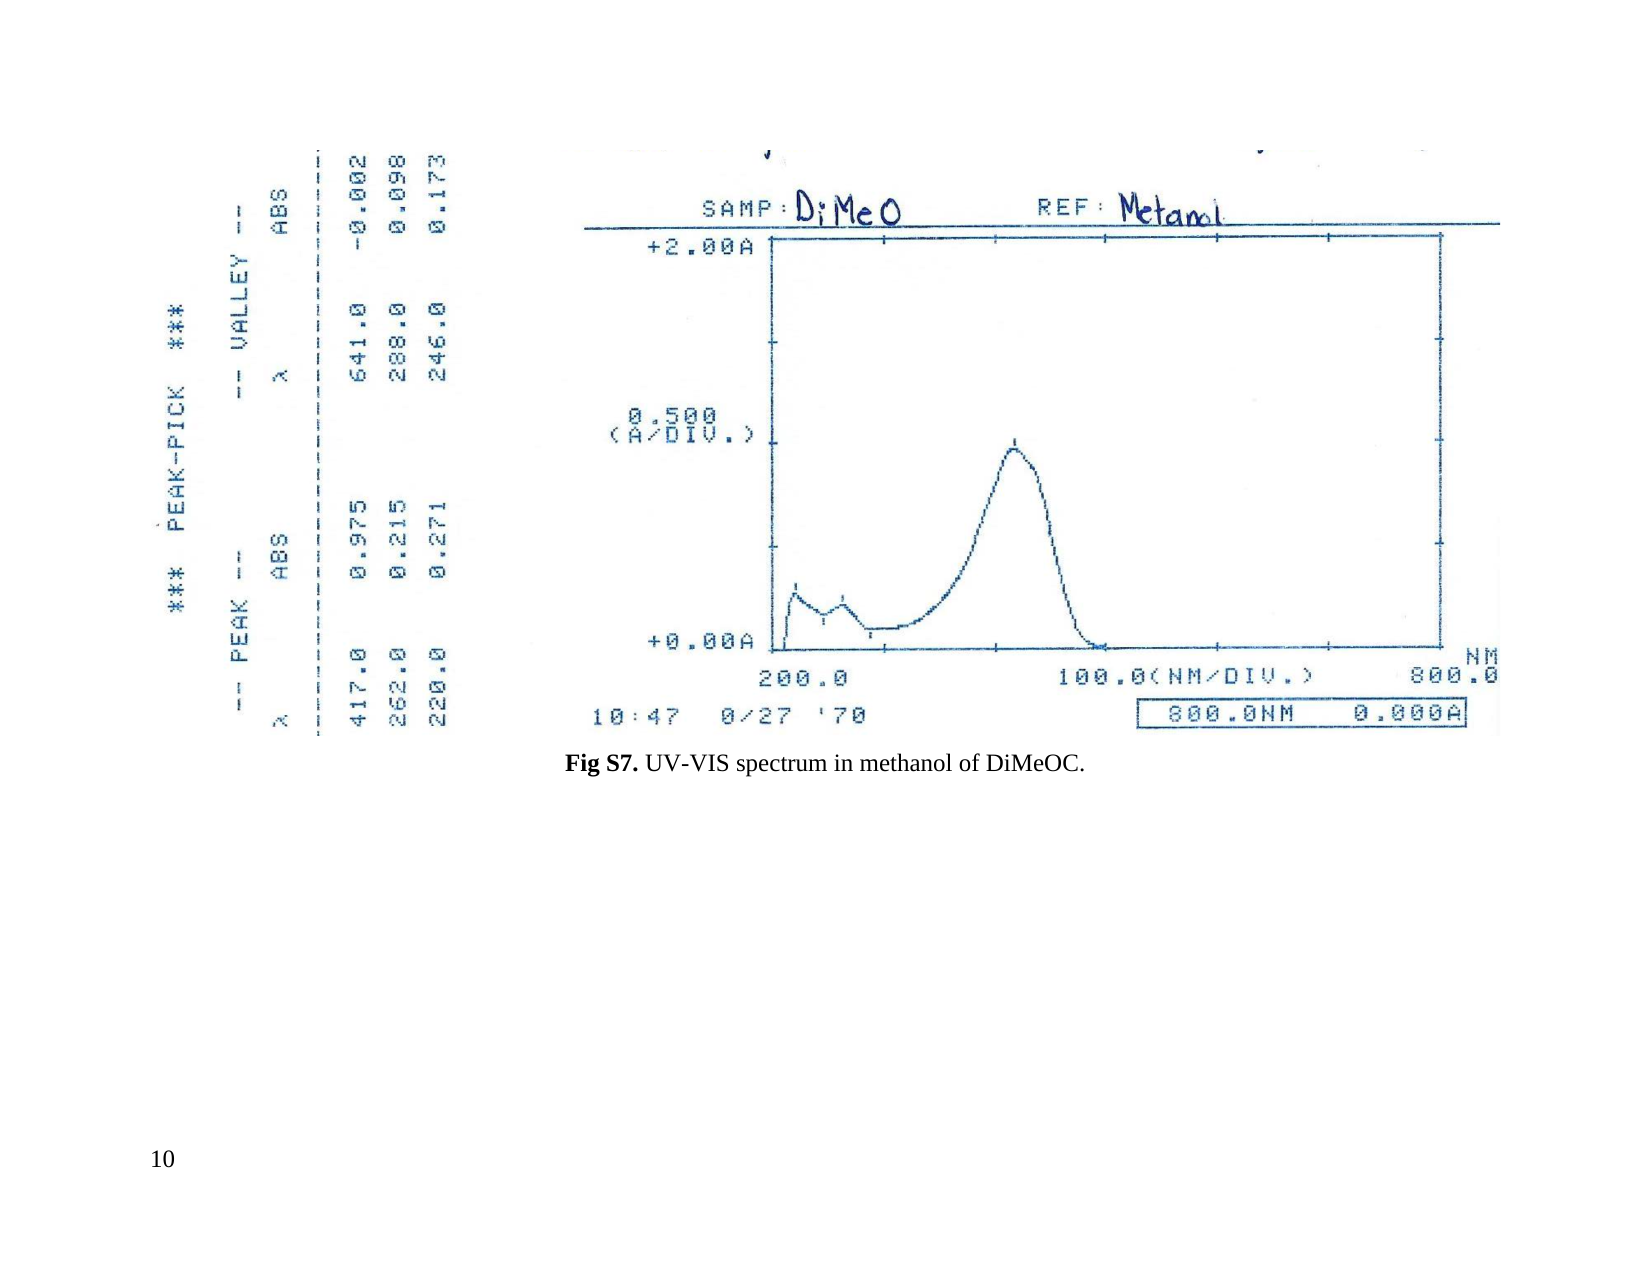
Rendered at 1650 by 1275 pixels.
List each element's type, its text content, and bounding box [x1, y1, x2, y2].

subtitle Fig S7. UV-VIS spectrum in methanol of DiMeOC. [150, 748, 1500, 776]
picture [150, 150, 1500, 736]
